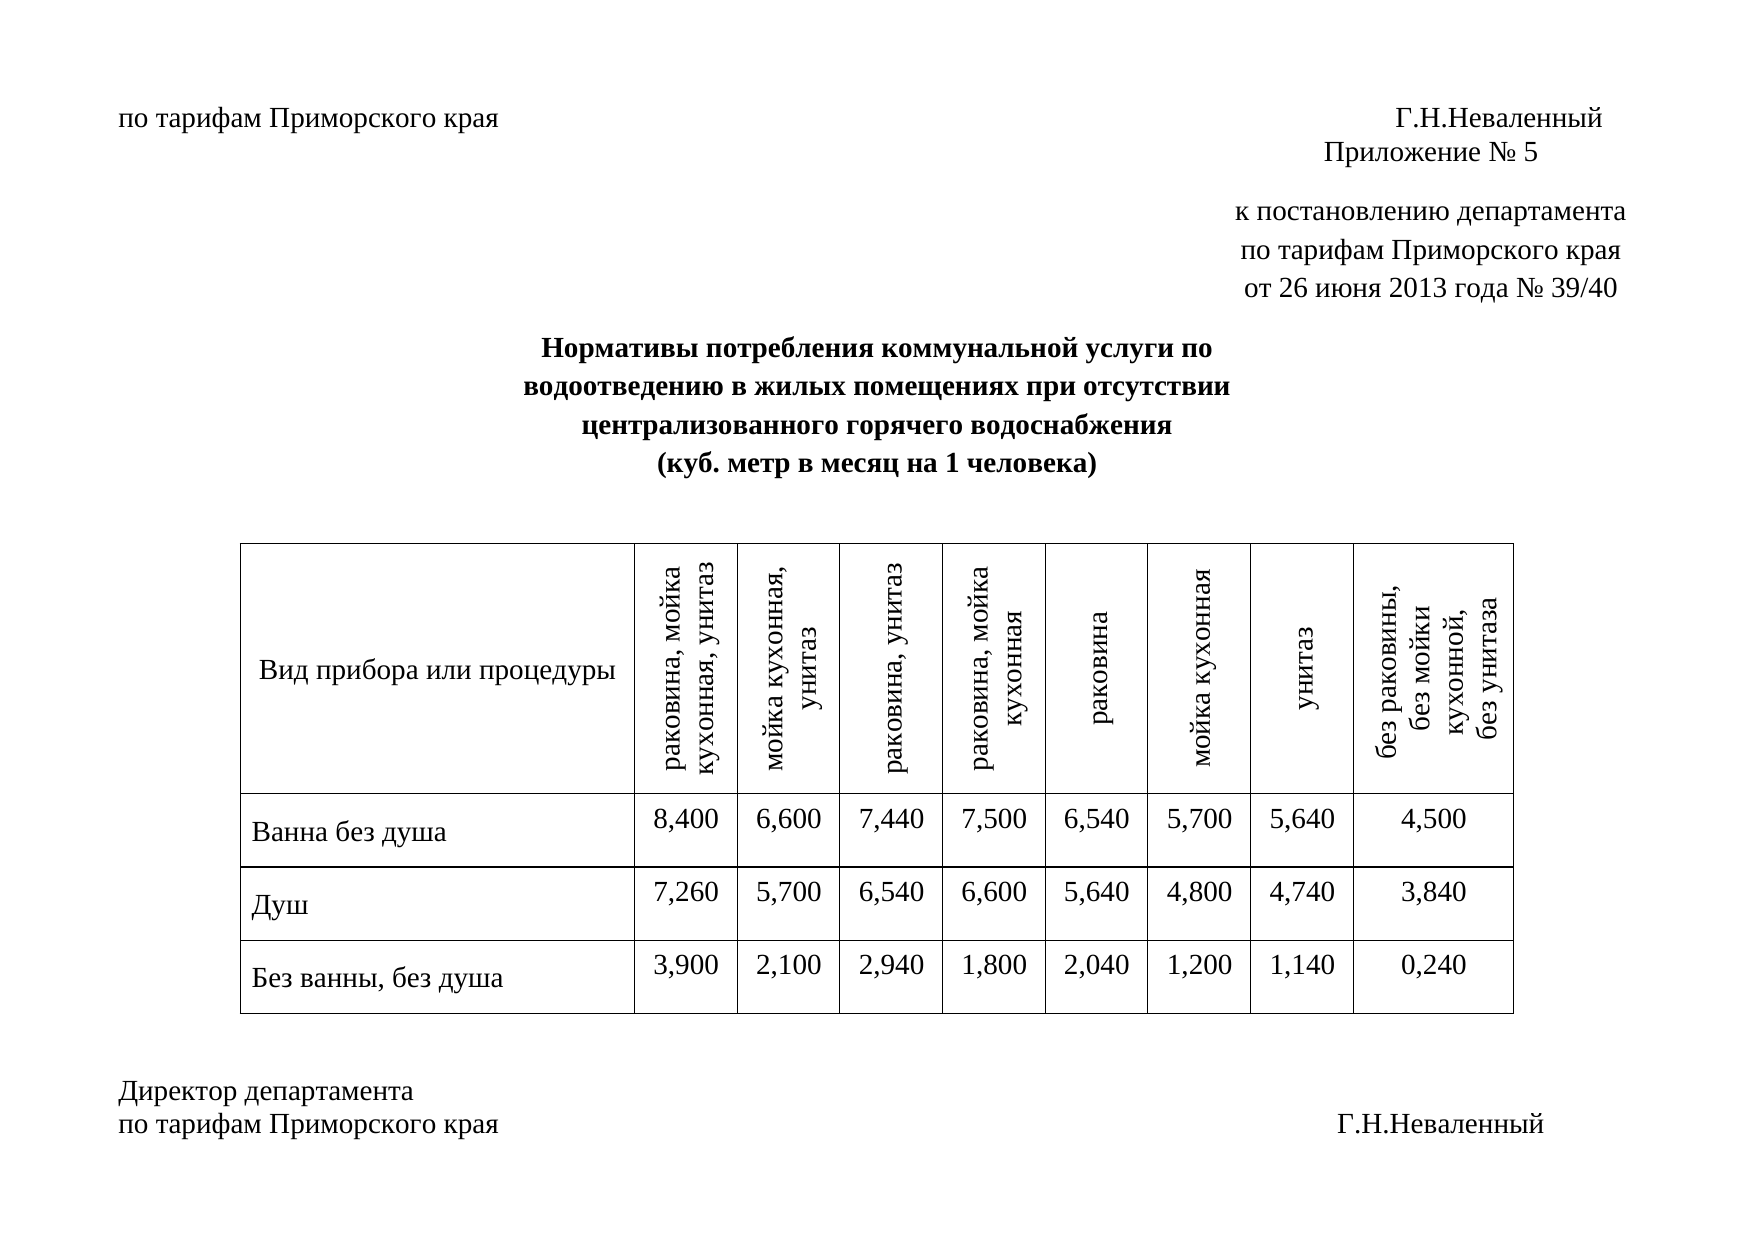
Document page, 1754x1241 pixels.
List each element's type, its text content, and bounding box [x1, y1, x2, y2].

table_header мойка кухонная, унитаз [738, 544, 839, 793]
table_header раковина, мойка кухонная [943, 544, 1045, 793]
table_cell 2,940 [840, 941, 942, 1013]
table_cell 6,540 [1046, 794, 1147, 866]
table_cell Душ [241, 868, 634, 939]
table_header мойка кухонная [1148, 544, 1250, 793]
table_cell 6,600 [738, 794, 839, 866]
text Нормативы потребления коммунальной услуги по [118, 330, 1636, 363]
table_cell 8,400 [635, 794, 737, 866]
text к постановлению департамента по тарифам Приморского края [1226, 193, 1636, 265]
text Директор департамента [118, 1073, 1636, 1107]
text по тарифам Приморского края Г.Н.Неваленный [118, 1107, 1636, 1140]
table_cell 5,640 [1046, 868, 1147, 939]
text водоотведению в жилых помещениях при отсутствии [118, 368, 1636, 402]
table_cell 3,900 [635, 941, 737, 1013]
table_cell 7,440 [840, 794, 942, 866]
table_cell 6,600 [943, 868, 1045, 939]
table_cell 6,540 [840, 868, 942, 939]
table_header раковина, унитаз [840, 544, 942, 793]
table_cell 1,800 [943, 941, 1045, 1013]
table_cell 3,840 [1354, 868, 1513, 939]
table_header унитаз [1251, 544, 1353, 793]
table_cell Ванна без душа [241, 794, 634, 866]
table_cell 4,500 [1354, 794, 1513, 866]
table_header раковина, мойка кухонная, унитаз [635, 544, 737, 793]
table_cell 4,740 [1251, 868, 1353, 939]
table_header Вид прибора или процедуры [241, 544, 634, 793]
table_cell 0,240 [1354, 941, 1513, 1013]
table_cell 5,700 [1148, 794, 1250, 866]
text от 26 июня 2013 года № 39/40 [1226, 270, 1636, 304]
table_cell 4,800 [1148, 868, 1250, 939]
table_cell 2,100 [738, 941, 839, 1013]
text по тарифам Приморского края Г.Н.Неваленный [118, 100, 1636, 134]
table_cell 5,640 [1251, 794, 1353, 866]
text (куб. метр в месяц на 1 человека) [118, 445, 1636, 479]
table_cell 7,500 [943, 794, 1045, 866]
table_header раковина [1046, 544, 1147, 793]
table_cell 1,200 [1148, 941, 1250, 1013]
text централизованного горячего водоснабжения [118, 407, 1636, 440]
table_cell 5,700 [738, 868, 839, 939]
table_cell Без ванны, без душа [241, 941, 634, 1013]
table_header без раковины, без мойки кухонной, без унитаза [1354, 544, 1513, 793]
table_cell 2,040 [1046, 941, 1147, 1013]
table_cell 7,260 [635, 868, 737, 939]
text Приложение № 5 [1226, 134, 1636, 167]
table_cell 1,140 [1251, 941, 1353, 1013]
